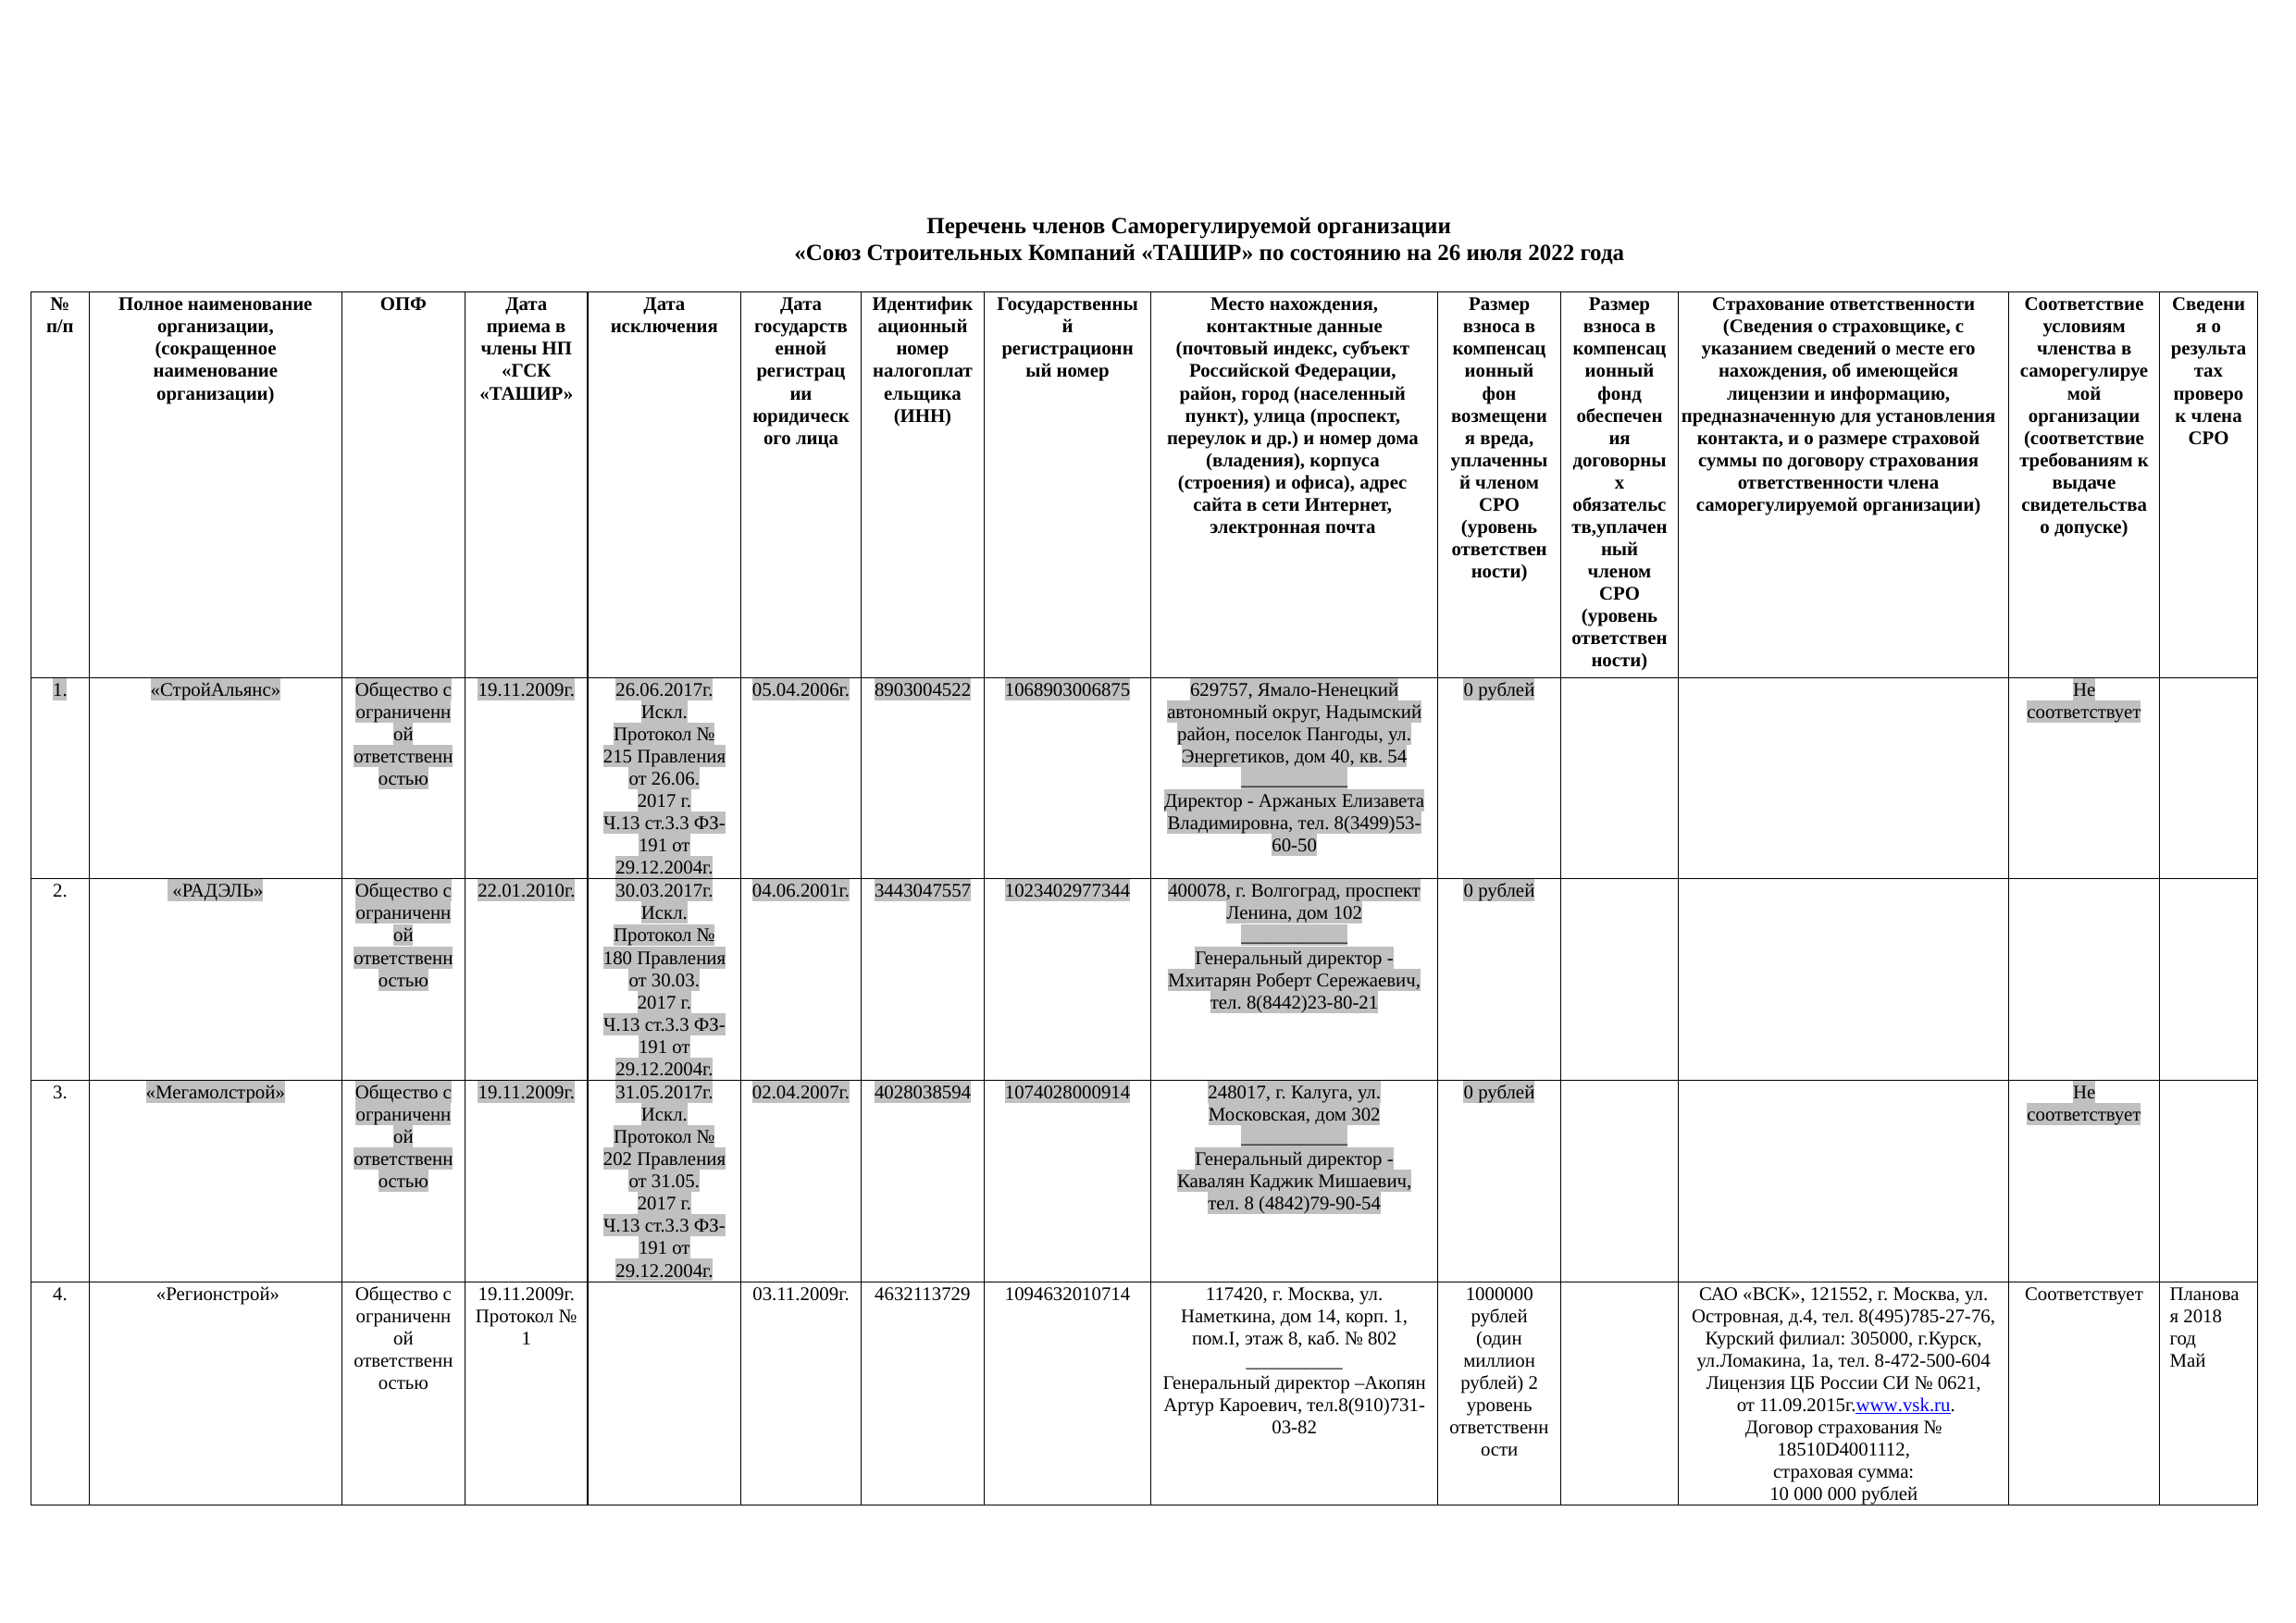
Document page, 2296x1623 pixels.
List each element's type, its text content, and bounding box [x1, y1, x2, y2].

text Перечень членов Саморегулируемой организации [82, 212, 2295, 239]
table_cell 0 рублей [1438, 678, 1560, 878]
table_cell [1679, 1081, 2008, 1281]
table_cell 1094632010714 [985, 1282, 1150, 1505]
table_cell 1000000 рублей (один миллион рублей) 2 уровень ответственности [1438, 1282, 1560, 1505]
table_cell 19.11.2009г. Протокол № 1 [465, 1282, 587, 1505]
table_header Государственный регистрационный номер [985, 292, 1150, 677]
table_cell 19.11.2009г. [465, 678, 587, 878]
table_header ОПФ [342, 292, 465, 677]
table_cell «СтройАльянс» [90, 678, 341, 878]
table_cell «РАДЭЛЬ» [90, 879, 341, 1080]
table_cell 4028038594 [862, 1081, 984, 1281]
table_cell Общество с ограниченной ответственностью [342, 879, 465, 1080]
table_cell 03.11.2009г. [741, 1282, 861, 1505]
table_header Страхование ответственности (Сведения о страховщике, с указанием сведений о месте его нахождения, об имеющейся лицензии и информацию, предназначенную для установления контакта, и о размере страховой суммы по договору страхования ответственности члена саморегулируемой организации) [1679, 292, 2008, 677]
table_cell 117420, г. Москва, ул. Наметкина, дом 14, корп. 1, пом.I, этаж 8, каб. № 802 __________ Генеральный директор –Акопян Артур Кароевич, тел.8(910)731-03-82 [1151, 1282, 1437, 1505]
table_cell [1561, 879, 1678, 1080]
table_cell 1074028000914 [985, 1081, 1150, 1281]
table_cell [342, 1282, 465, 1505]
table_cell 4. [31, 1282, 89, 1505]
table_cell Соответствует [2009, 1282, 2159, 1505]
table_header Размер взноса в компенсационный фон возмещения вреда, уплаченный членом СРО (уровень ответственности) [1438, 292, 1560, 677]
table_cell 1068903006875 [985, 678, 1150, 878]
table_cell 248017, г. Калуга, ул. Московская, дом 302 ___________ Генеральный директор - Кавалян Каджик Мишаевич, тел. 8 (4842)79-90-54 [1151, 1081, 1437, 1281]
table_header Размер взноса в компенсационный фонд обеспечения договорных обязательств,уплаченный членом СРО (уровень ответственности) [1561, 292, 1678, 677]
table_cell 400078, г. Волгоград, проспект Ленина, дом 102 ___________ Генеральный директор - Мхитарян Роберт Сережаевич, тел. 8(8442)23-80-21 [1151, 879, 1437, 1080]
table_cell 1. [31, 678, 89, 878]
table_header Место нахождения, контактные данные (почтовый индекс, субъект Российской Федерации, район, город (населенный пункт), улица (проспект, переулок и др.) и номер дома (владения), корпуса (строения) и офиса), адрес сайта в сети Интернет, электронная почта [1151, 292, 1437, 677]
table_cell 05.04.2006г. [741, 678, 861, 878]
table_cell [1679, 678, 2008, 878]
table_cell 3. [31, 1081, 89, 1281]
table_cell [1561, 678, 1678, 878]
table_header Дата государственной регистрации юридического лица [741, 292, 861, 677]
table_cell «Мегамолстрой» [90, 1081, 341, 1281]
table_cell Общество с ограниченной ответственностью [342, 1081, 465, 1281]
table_cell [589, 1282, 740, 1505]
table_cell [2160, 678, 2257, 878]
table_header Идентификационный номер налогоплательщика (ИНН) [862, 292, 984, 677]
table_cell 0 рублей [1438, 1081, 1560, 1281]
table_cell 3443047557 [862, 879, 984, 1080]
table_header Соответствие условиям членства в саморегулируемой организации (соответствие требованиям к выдаче свидетельства о допуске) [2009, 292, 2159, 677]
table_cell 1023402977344 [985, 879, 1150, 1080]
table_cell [2160, 879, 2257, 1080]
table_cell 22.01.2010г. [465, 879, 587, 1080]
table_cell 31.05.2017г. Искл. Протокол № 202 Правления от 31.05. 2017 г. Ч.13 ст.3.3 ФЗ-191 от 29.12.2004г. [589, 1081, 641, 1281]
table_cell 2. [31, 879, 89, 1080]
table_cell «Регионстрой» [90, 1282, 341, 1505]
text «Союз Строительных Компаний «ТАШИР» по состоянию на 26 июля 2022 года [123, 239, 2295, 265]
table_cell Плановая 2018 год Май [2160, 1282, 2257, 1505]
table_cell 04.06.2001г. [741, 879, 861, 1080]
table_header Сведения о результатах проверок члена СРО [2160, 292, 2257, 677]
table_header № п/п [31, 292, 89, 677]
table_cell 26.06.2017г. Искл. Протокол № 215 Правления от 26.06. 2017 г. Ч.13 ст.3.3 ФЗ-191 от 29.12.2004г. [688, 678, 740, 878]
table_cell [2160, 1081, 2257, 1281]
table_cell 19.11.2009г. [465, 1081, 587, 1281]
table_cell Не соответствует [2009, 678, 2159, 878]
table_cell Не соответствует [2009, 1081, 2159, 1281]
table_cell Общество с ограниченной ответственностью [342, 678, 465, 878]
table_header Полное наименование организации, (сокращенное наименование организации) [90, 292, 341, 677]
table_header Дата приема в члены НП «ГСК «ТАШИР» [465, 292, 587, 677]
table_cell [1561, 1282, 1678, 1505]
table_cell 31.05.2017г. Искл. Протокол № 202 Правления от 31.05. 2017 г. Ч.13 ст.3.3 ФЗ-191 от 29.12.2004г. [688, 1081, 740, 1281]
table_cell [1561, 1081, 1678, 1281]
table_cell 30.03.2017г. Искл. Протокол № 180 Правления от 30.03. 2017 г. Ч.13 ст.3.3 ФЗ-191 от 29.12.2004г. [589, 879, 740, 1080]
table_header Дата исключения [589, 292, 740, 677]
table_cell [1679, 879, 2008, 1080]
table_cell САО «ВСК», 121552, г. Москва, ул. Островная, д.4, тел. 8(495)785-27-76, Курский филиал: 305000, г.Курск, ул.Ломакина, 1а, тел. 8-472-500-604 Лицензия ЦБ России СИ № 0621, от 11.09.2015г.www.vsk.ru. Договор страхования № 18510D4001112, страховая сумма: 10 000 000 рублей [1679, 1282, 2008, 1505]
table_cell [2009, 879, 2159, 1080]
table_cell 26.06.2017г. Искл. Протокол № 215 Правления от 26.06. 2017 г. Ч.13 ст.3.3 ФЗ-191 от 29.12.2004г. [589, 678, 641, 878]
table_cell 02.04.2007г. [741, 1081, 861, 1281]
table_cell 8903004522 [862, 678, 984, 878]
table_cell 4632113729 [862, 1282, 984, 1505]
table_cell 629757, Ямало-Ненецкий автономный округ, Надымский район, поселок Пангоды, ул. Энергетиков, дом 40, кв. 54 ___________ Директор - Аржаных Елизавета Владимировна, тел. 8(3499)53- 60-50 [1151, 678, 1437, 878]
table_cell 0 рублей [1438, 879, 1560, 1080]
